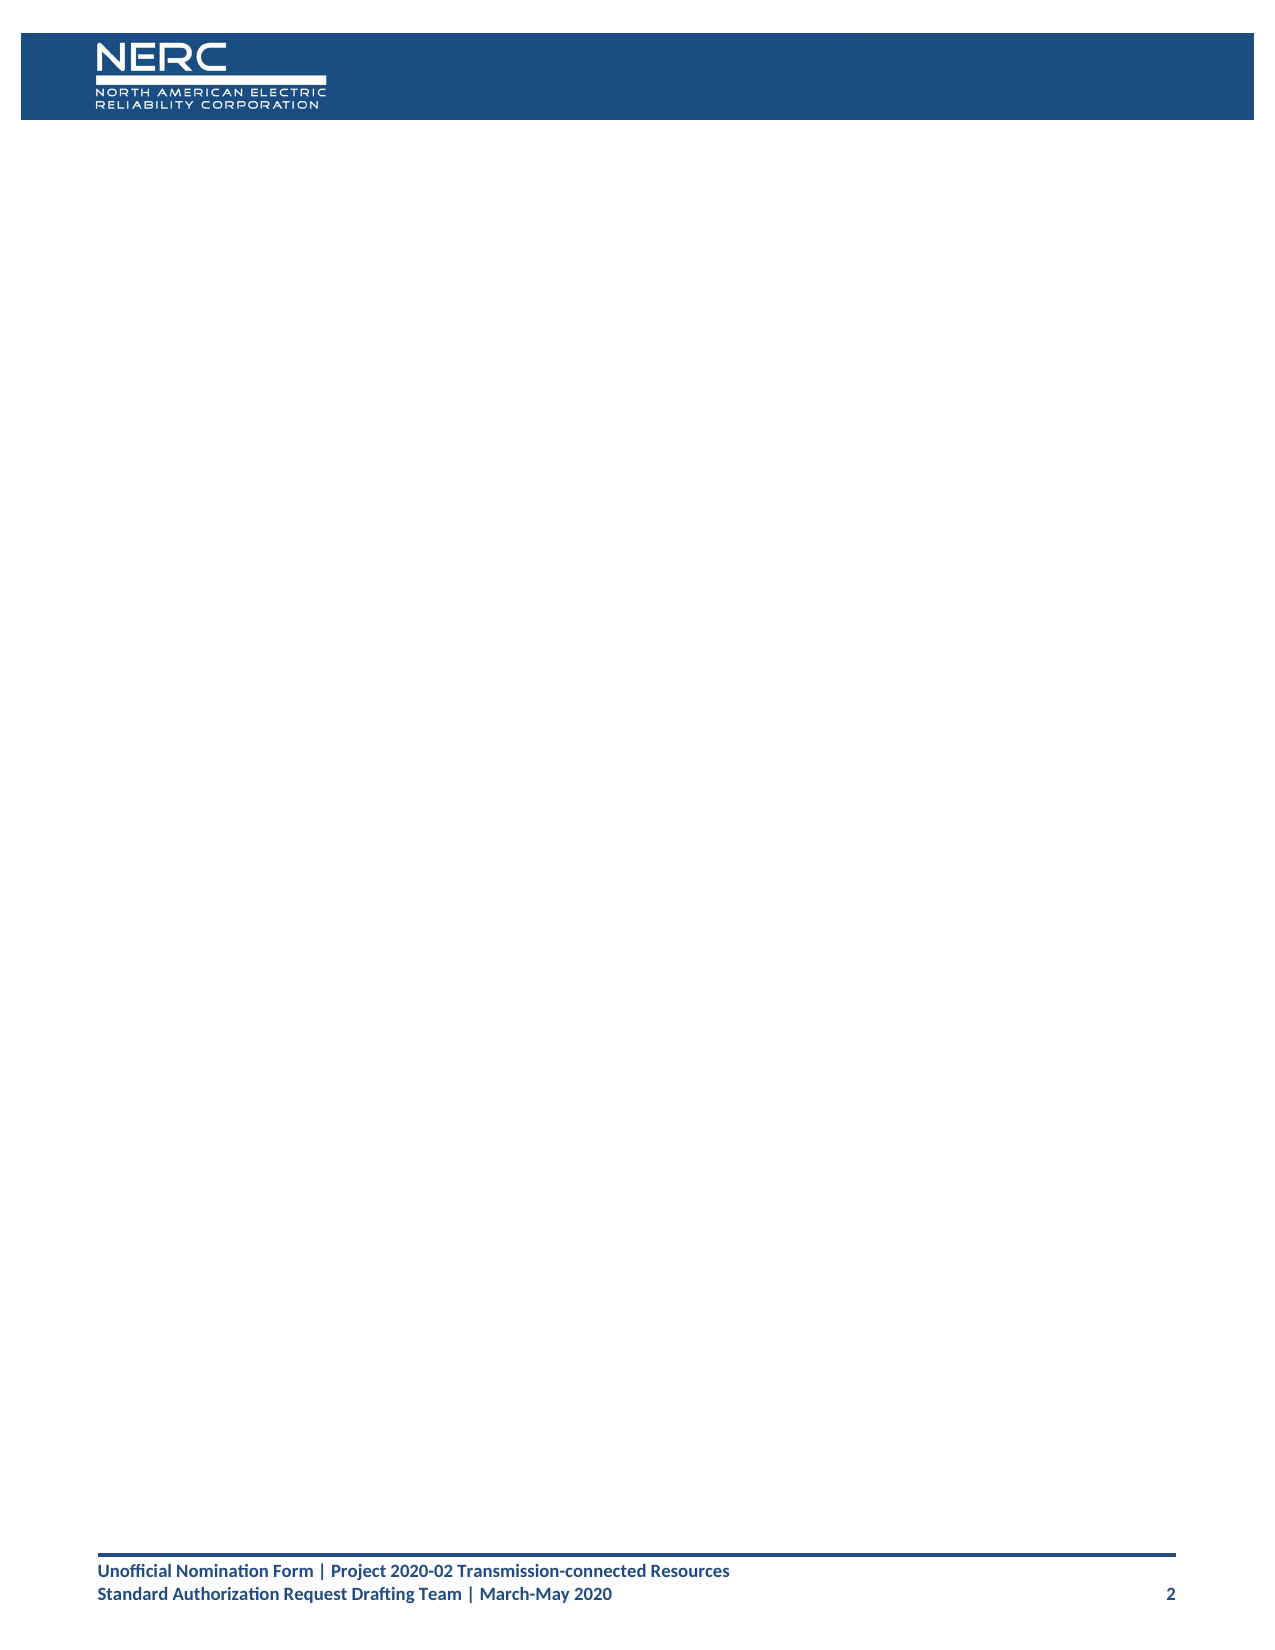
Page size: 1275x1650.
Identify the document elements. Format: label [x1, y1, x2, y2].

picture [21, 33, 1254, 120]
